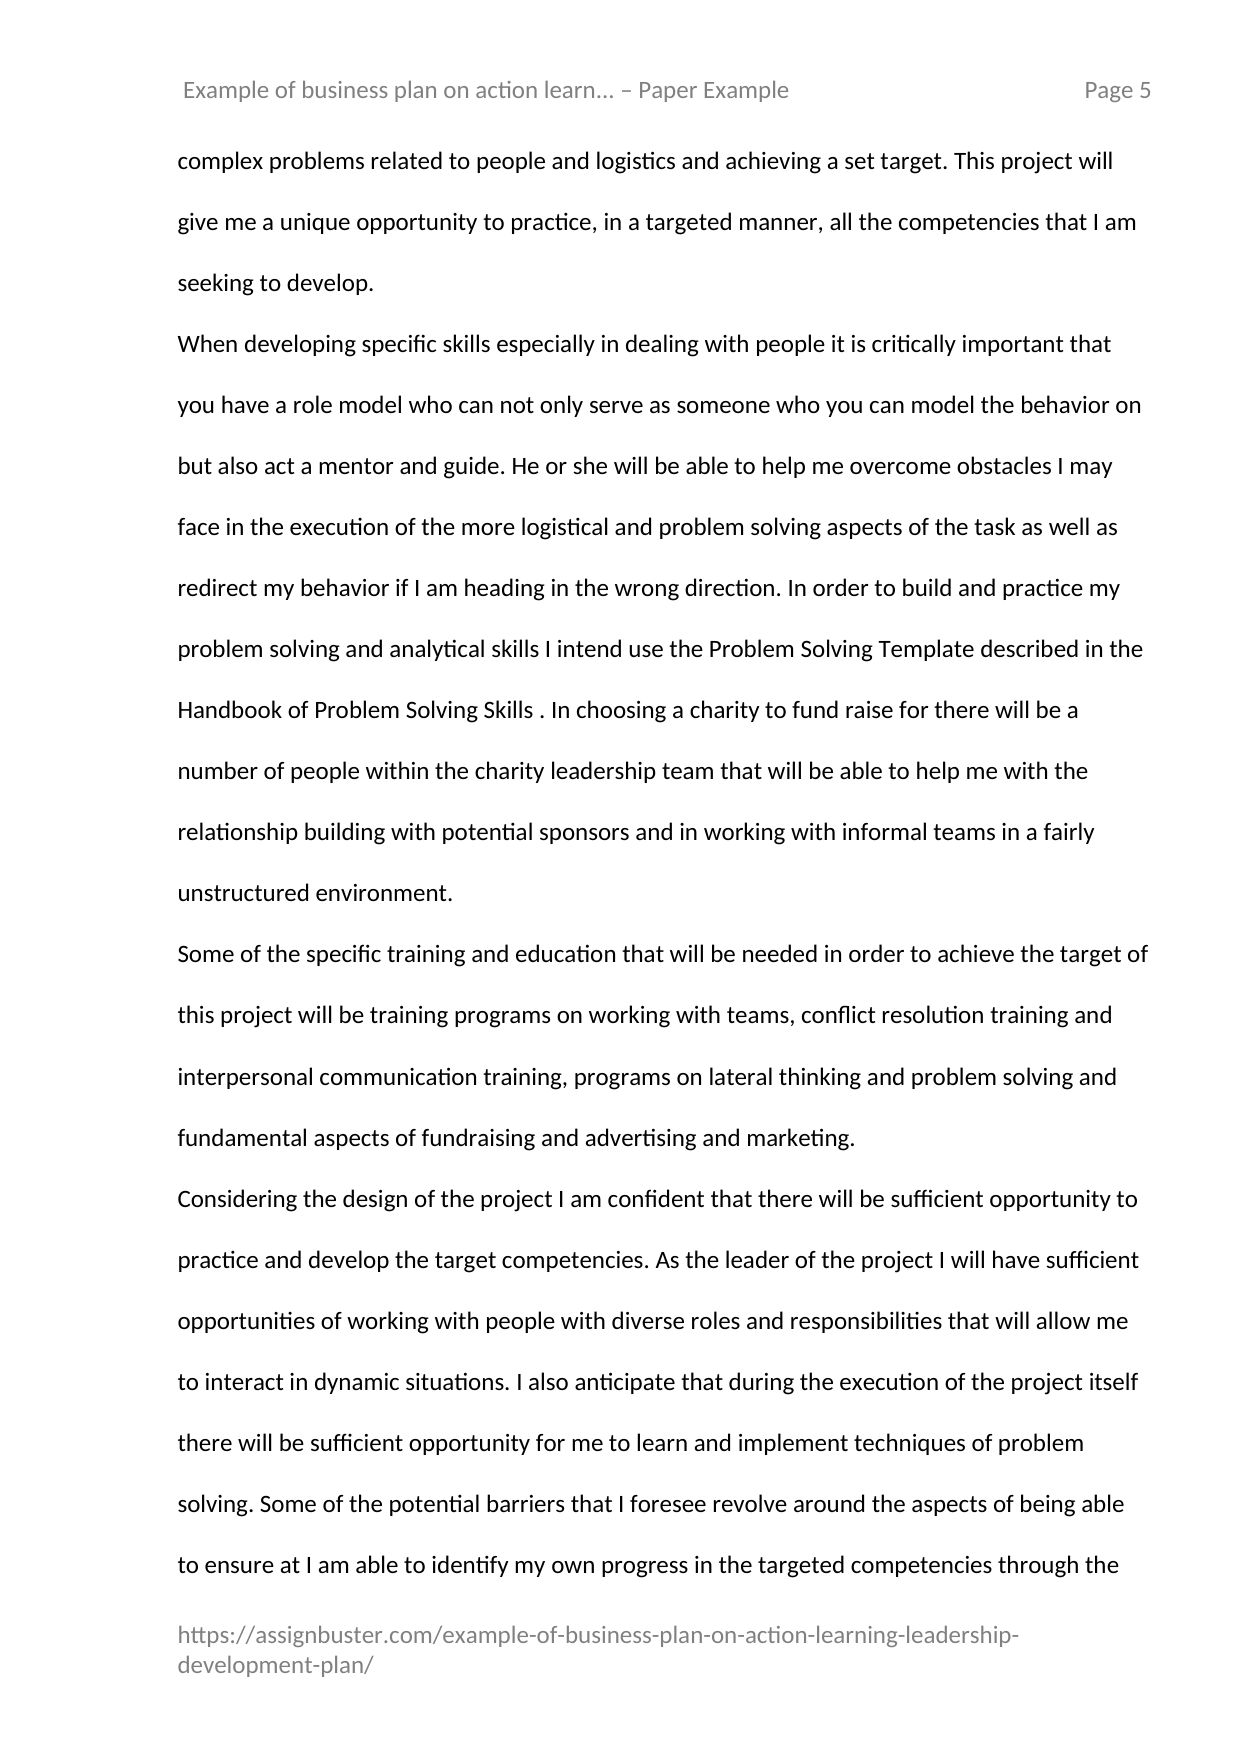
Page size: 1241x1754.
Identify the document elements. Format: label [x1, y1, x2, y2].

text [177, 145, 1152, 1579]
